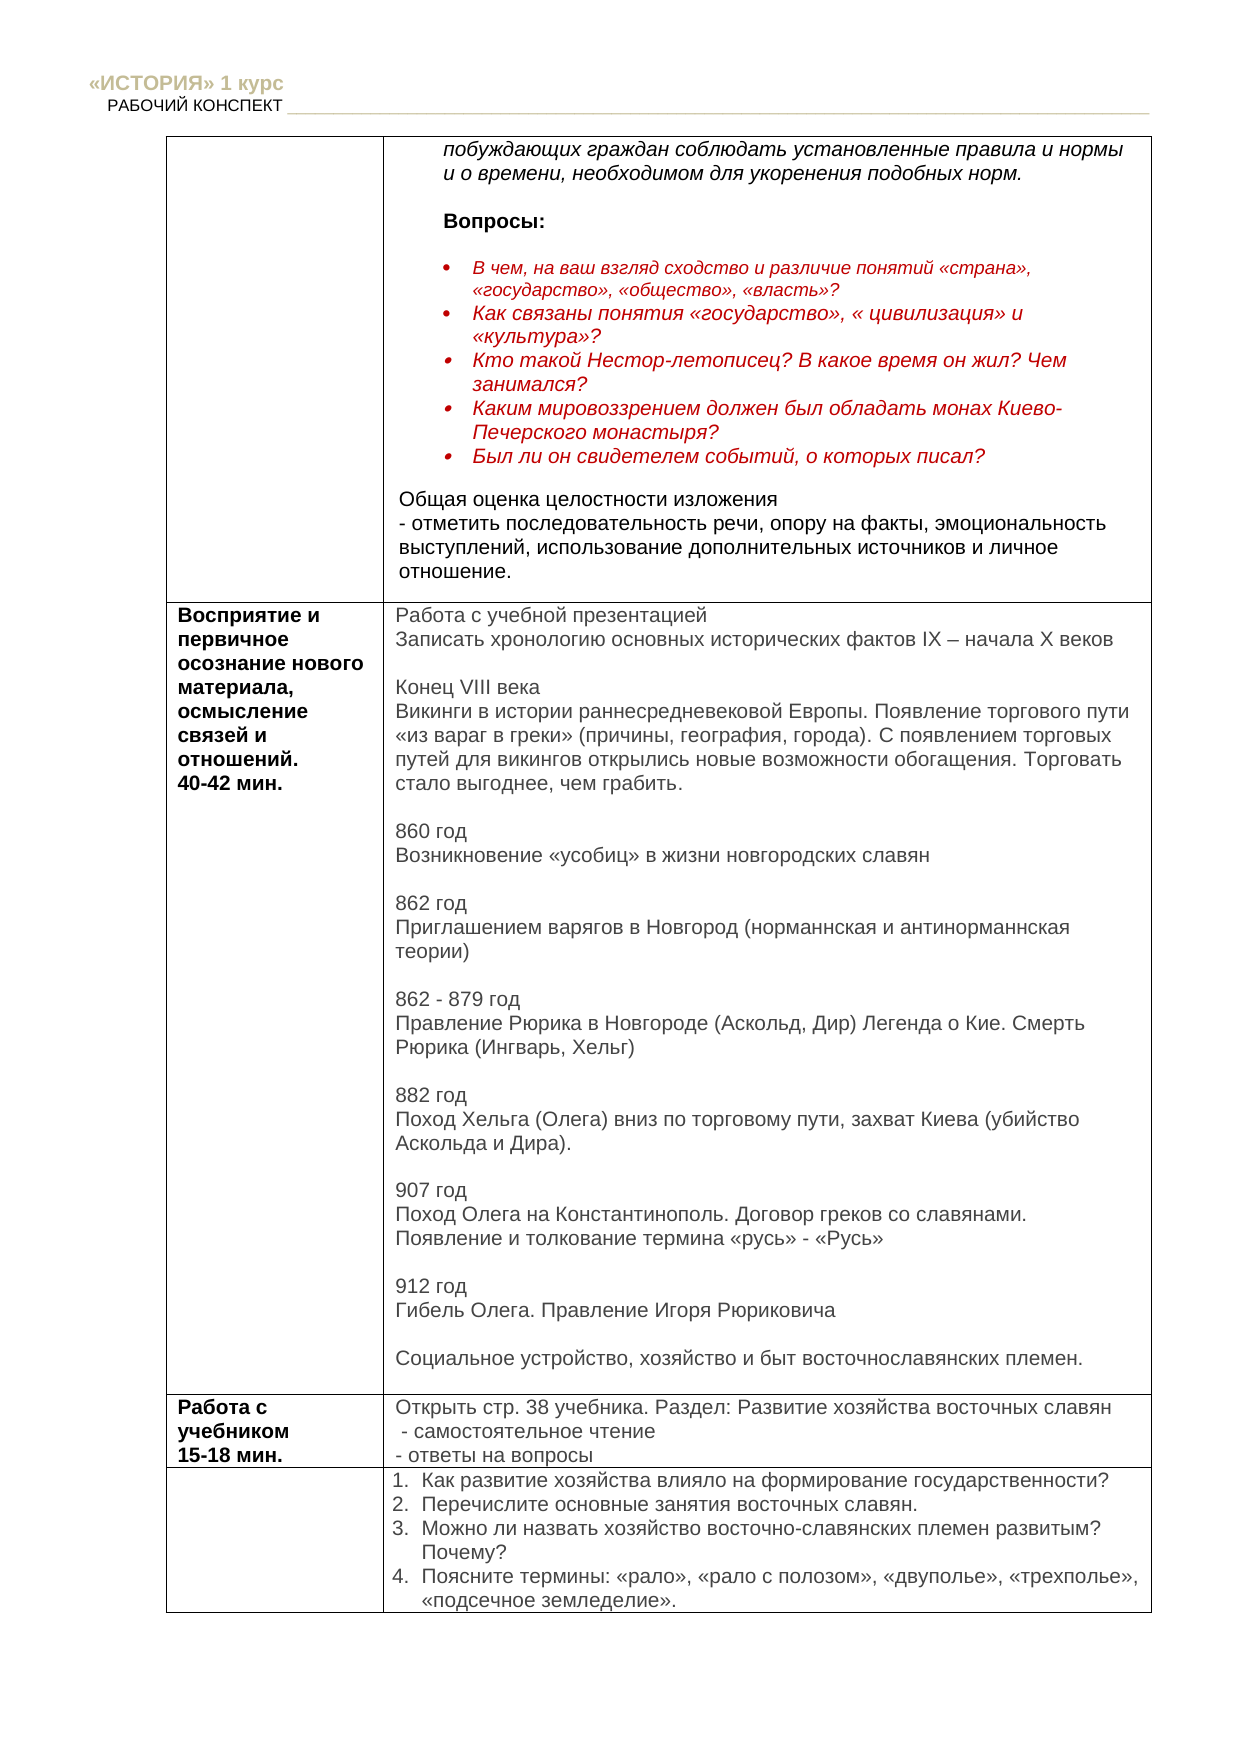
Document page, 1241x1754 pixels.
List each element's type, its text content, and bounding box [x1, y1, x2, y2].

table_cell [384, 1468, 1151, 1612]
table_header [167, 137, 383, 602]
table_cell Открыть стр. 38 учебника. Раздел: Развитие хозяйства восточных славян - самостоятельное чтение - ответы на вопросы [384, 1395, 1151, 1467]
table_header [384, 137, 1151, 602]
table_cell Работа с учебником 15-18 мин. [167, 1395, 383, 1467]
table_cell [167, 1468, 383, 1612]
table_cell Работа с учебной презентацией Записать хронологию основных исторических фактов IX – начала X веков Конец VIII века Викинги в истории раннесредневековой Европы. Появление торгового пути «из вараг в греки» (причины, география, города). С появлением торговых путей для викингов открылись новые возможности обогащения. Торговать стало выгоднее, чем грабить. 860 год Возникновение «усобиц» в жизни новгородских славян 862 год Приглашением варягов в Новгород (норманнская и антинорманнская теории) 862 - 879 год Правление Рюрика в Новгороде (Аскольд, Дир) Легенда о Кие. Смерть Рюрика (Ингварь, Хельг) 882 год Поход Хельга (Олега) вниз по торговому пути, захват Киева (убийство Аскольда и Дира). 907 год Поход Олега на Константинополь. Договор греков со славянами. Появление и толкование термина «русь» - «Русь» 912 год Гибель Олега. Правление Игоря Рюриковича Социальное устройство, хозяйство и быт восточнославянских племен. [384, 603, 1151, 1394]
table_cell Восприятие и первичное осознание нового материала, осмысление связей и отношений. 40-42 мин. [167, 603, 383, 1394]
